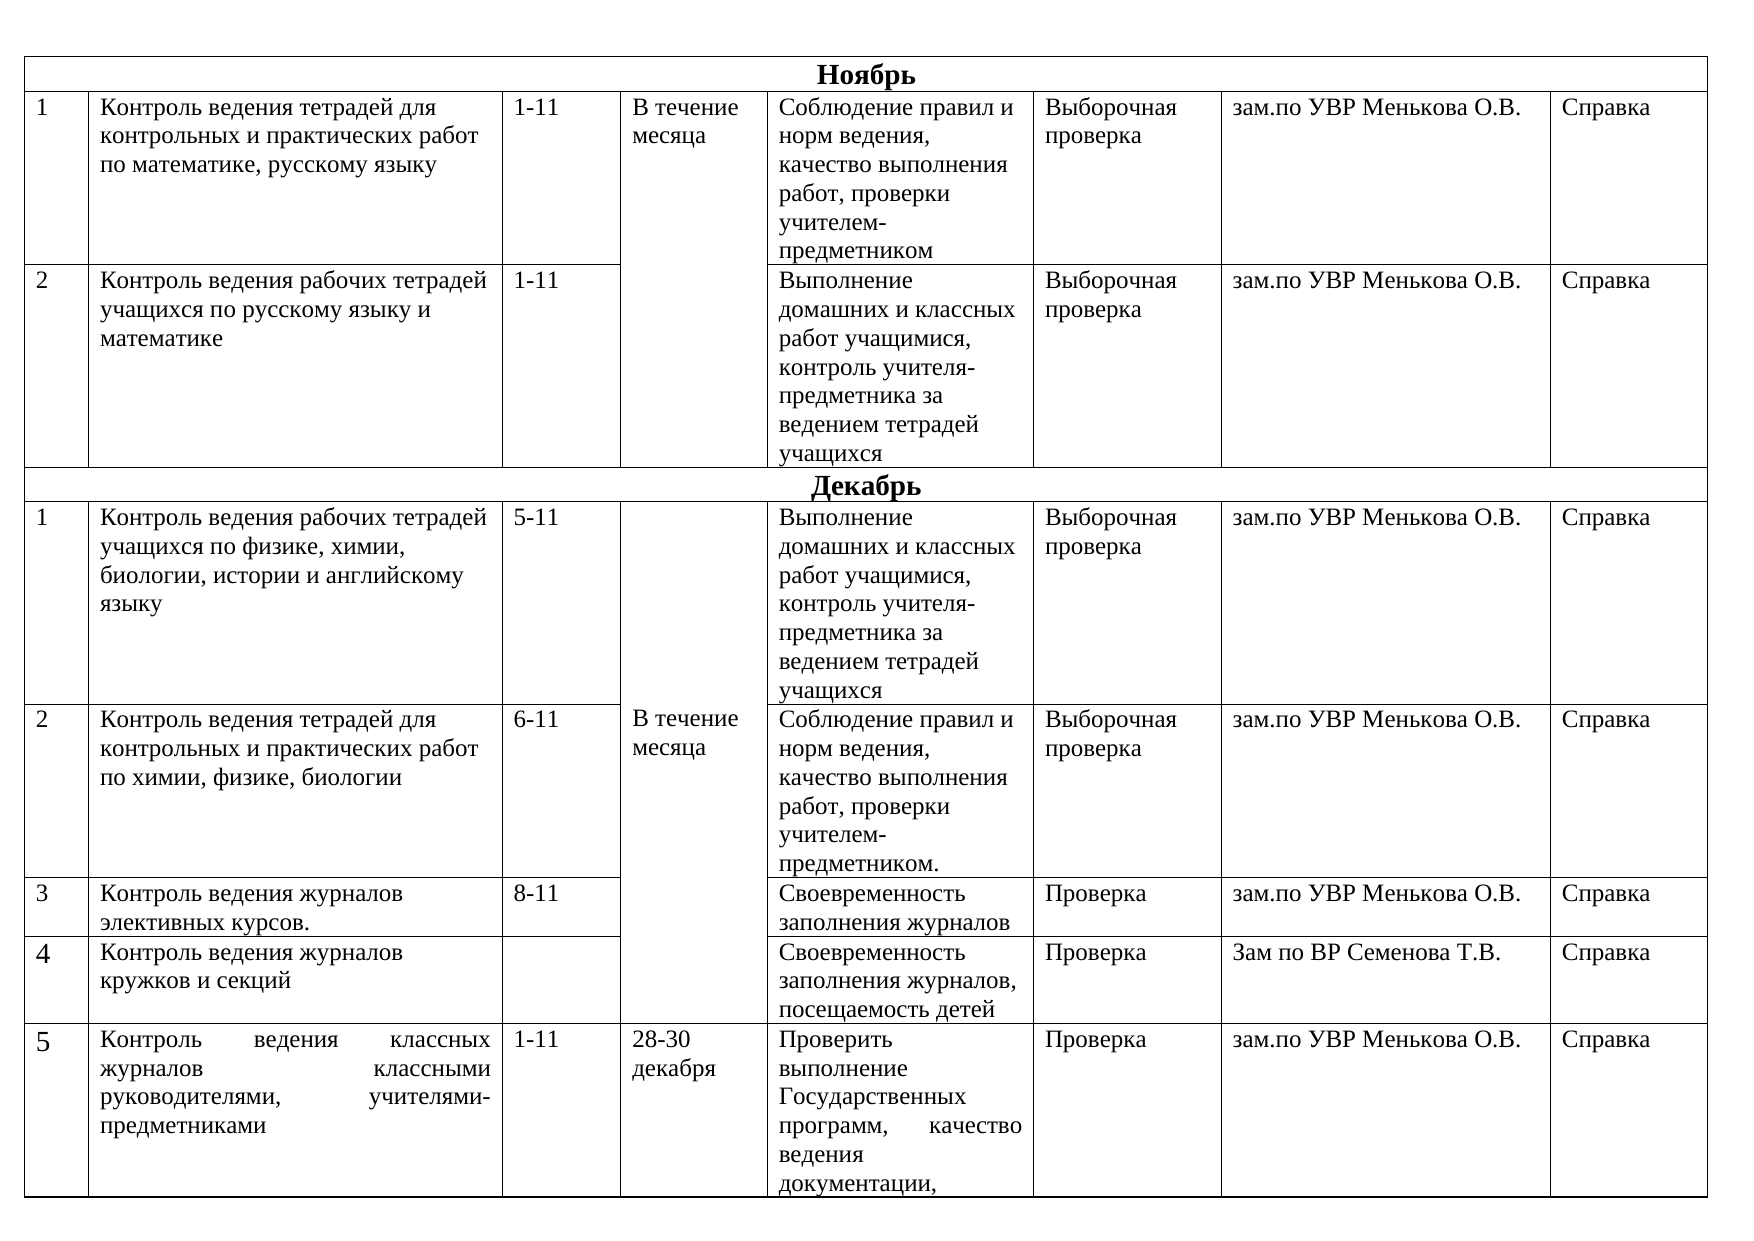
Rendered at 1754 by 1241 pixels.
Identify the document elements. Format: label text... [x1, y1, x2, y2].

table_cell 1 [25, 502, 88, 703]
table_cell Контроль ведения журналов элективных курсов. [89, 878, 502, 936]
table_cell 3 [25, 878, 88, 936]
table_cell 1-11 [503, 1024, 620, 1196]
table_cell Выполнение домашних и классных работ учащимися, контроль учителя-предметника за ведением тетрадей учащихся [768, 265, 1033, 467]
table_cell Выборочная проверка [1034, 705, 1221, 877]
table_cell Справка [1551, 265, 1707, 467]
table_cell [768, 1024, 1033, 1196]
table_cell 1-11 [503, 265, 620, 467]
table_cell [503, 937, 620, 1023]
table_cell 4 [25, 937, 88, 1023]
table_cell Справка [1551, 937, 1707, 1023]
table_cell 5 [25, 1024, 88, 1196]
table_cell Справка [1551, 1024, 1707, 1196]
table_cell Контроль ведения рабочих тетрадей учащихся по физике, химии, биологии, истории и английскому языку [89, 502, 502, 703]
table_cell Выборочная проверка [1034, 265, 1221, 467]
table_cell зам.по УВР Менькова О.В. [1222, 502, 1550, 703]
table_cell Проверка [1034, 937, 1221, 1023]
table_cell Справка [1551, 502, 1707, 703]
table_cell 5-11 [503, 502, 620, 703]
table_cell 8-11 [503, 878, 620, 936]
table_cell 28-30 декабря [621, 1024, 767, 1196]
table_cell Выборочная проверка [1034, 502, 1221, 703]
table_cell зам.по УВР Менькова О.В. [1222, 705, 1550, 877]
table_cell 2 [25, 705, 88, 877]
table_cell Контроль ведения рабочих тетрадей учащихся по русскому языку и математике [89, 265, 502, 467]
table_cell Справка [1551, 92, 1707, 264]
table_cell Проверка [1034, 1024, 1221, 1196]
table_cell 6-11 [503, 705, 620, 877]
table_cell В течение месяца [621, 502, 767, 1023]
table_cell Контроль ведения журналов кружков и секций [89, 937, 502, 1023]
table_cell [1222, 1024, 1550, 1196]
table_cell Своевременность заполнения журналов, посещаемость детей [768, 937, 1033, 1023]
table_cell Выборочная проверка [1034, 92, 1221, 264]
table_cell Справка [1551, 878, 1707, 936]
table_cell Справка [1551, 705, 1707, 877]
table_cell Зам по ВР Семенова Т.В. [1222, 937, 1550, 1023]
table_cell В течение месяца [621, 92, 767, 467]
table_cell 1 [25, 92, 88, 264]
table_cell 2 [25, 265, 88, 467]
table_cell 1-11 [503, 92, 620, 264]
table_cell Контроль ведения тетрадей для контрольных и практических работ по математике, русскому языку [89, 92, 502, 264]
table_cell Контроль ведения тетрадей для контрольных и практических работ по химии, физике, биологии [89, 705, 502, 877]
table_cell Декабрь [25, 468, 1707, 501]
table_cell зам.по УВР Менькова О.В. [1222, 92, 1550, 264]
table_cell Соблюдение правил и норм ведения, качество выполнения работ, проверки учителем-предметником [768, 92, 1033, 264]
table_cell зам.по УВР Менькова О.В. [1222, 878, 1550, 936]
table_cell зам.по УВР Менькова О.В. [1222, 265, 1550, 467]
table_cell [89, 1024, 502, 1196]
table_cell Проверка [1034, 878, 1221, 936]
table_cell Своевременность заполнения журналов [768, 878, 1033, 936]
table_cell Выполнение домашних и классных работ учащимися, контроль учителя-предметника за ведением тетрадей учащихся [768, 502, 1033, 703]
table_cell Соблюдение правил и норм ведения, качество выполнения работ, проверки учителем-предметником. [768, 705, 1033, 877]
table_cell Ноябрь [25, 57, 1707, 91]
